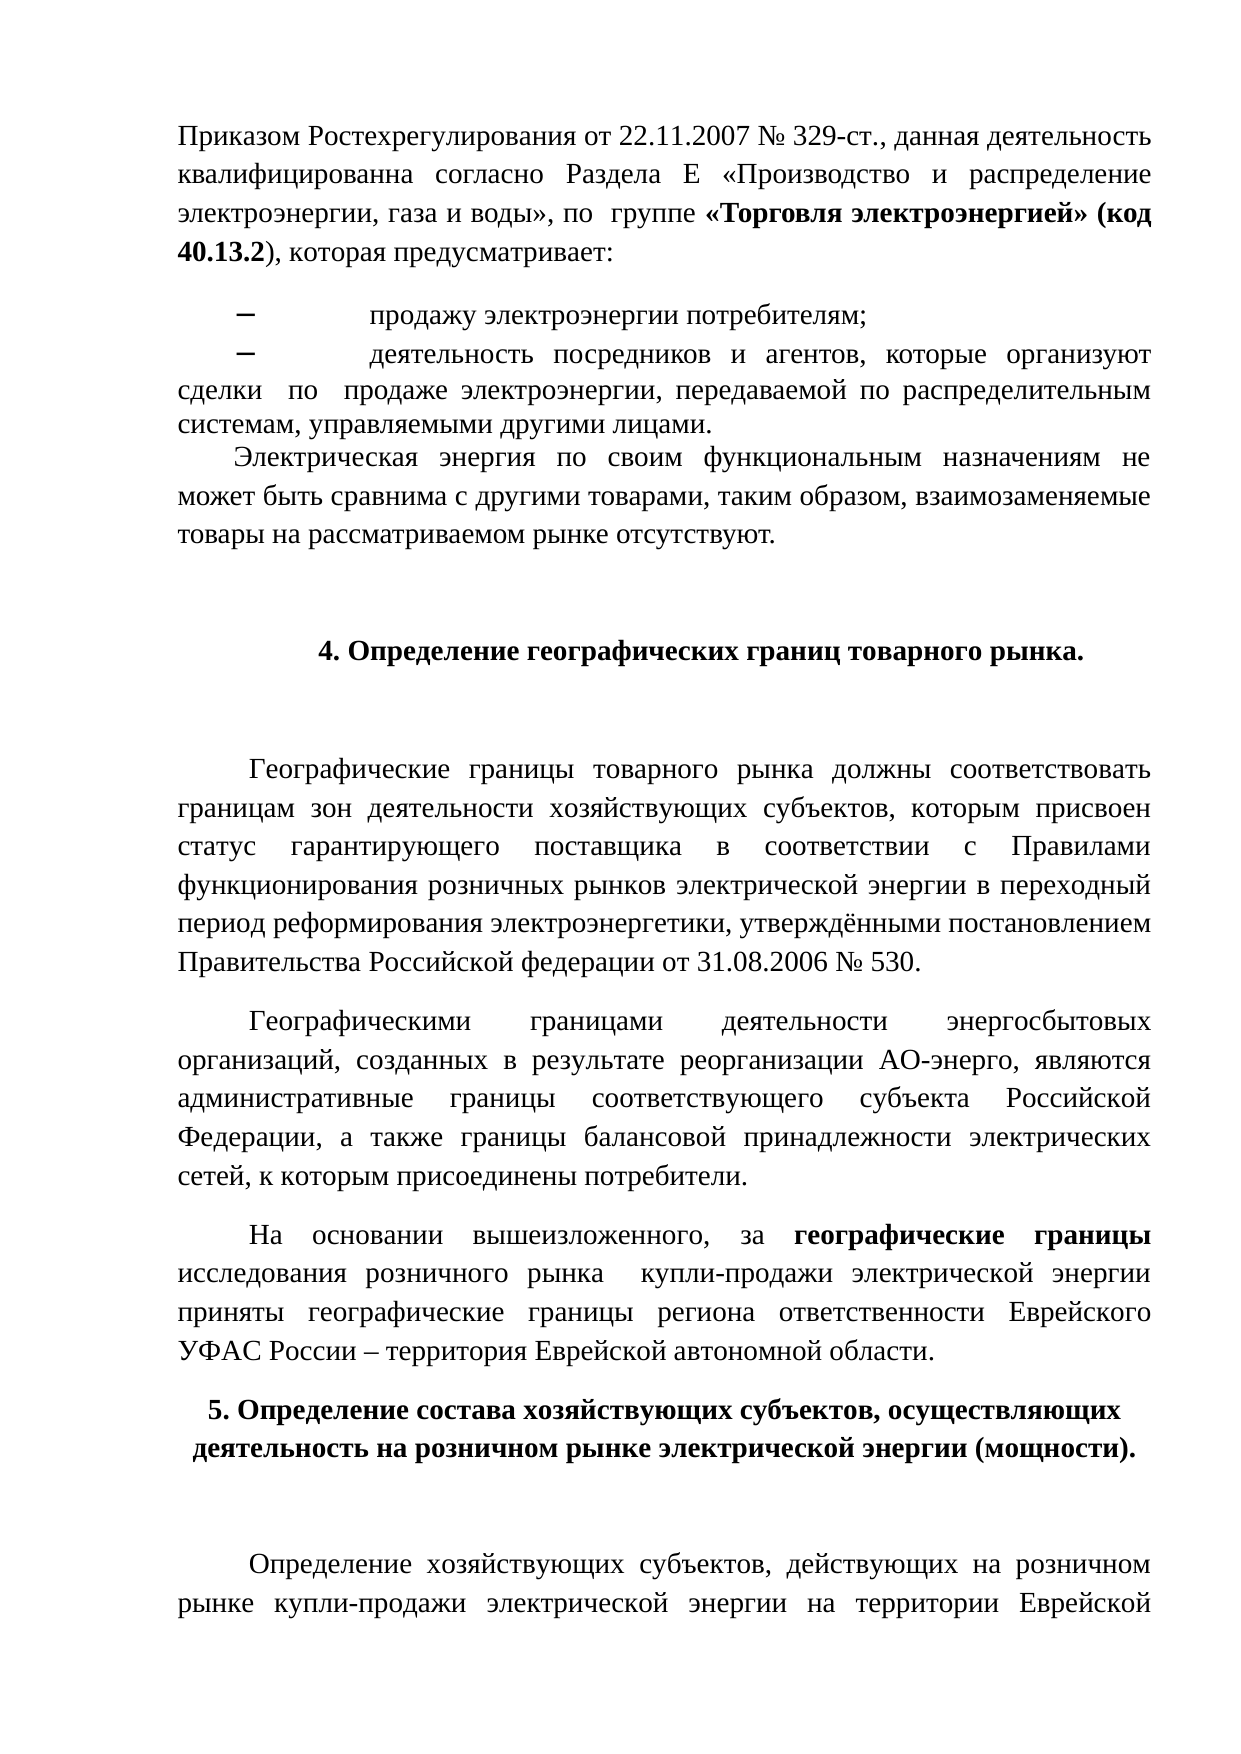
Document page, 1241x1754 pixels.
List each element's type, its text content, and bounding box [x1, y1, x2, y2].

list деятельность посредников и агентов, которые организуют сделки по продаже электроэнергии, передаваемой по распределительным системам, управляемыми другими лицами. [177, 333, 1152, 439]
text Географические границы товарного рынка должны соответствовать границам зон деятельности хозяйствующих субъектов, которым присвоен статус гарантирующего поставщика в соответствии с Правилами функционирования розничных рынков электрической энергии в переходный период реформирования электроэнергетики, утверждёнными постановлением Правительства Российской федерации от 31.08.2006 № 530. [177, 751, 1152, 978]
text 4. Определение географических границ товарного рынка. [215, 633, 1152, 666]
text 5. Определение состава хозяйствующих субъектов, осуществляющих деятельность на розничном рынке электрической энергии (мощности). [177, 1392, 1152, 1464]
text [177, 118, 1152, 267]
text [177, 1546, 1152, 1618]
text Электрическая энергия по своим функциональным назначениям не может быть сравнима с другими товарами, таким образом, взаимозаменяемые товары на рассматриваемом рынке отсутствуют. [177, 439, 1152, 550]
list продажу электроэнергии потребителям; [177, 293, 1152, 333]
text На основании вышеизложенного, за географические границы исследования розничного рынка купли-продажи электрической энергии приняты географические границы региона ответственности Еврейского УФАС России – территория Еврейской автономной области. [177, 1217, 1152, 1366]
text Географическими границами деятельности энергосбытовых организаций, созданных в результате реорганизации АО-энерго, являются административные границы соответствующего субъекта Российской Федерации, а также границы балансовой принадлежности электрических сетей, к которым присоединены потребители. [177, 1003, 1152, 1191]
